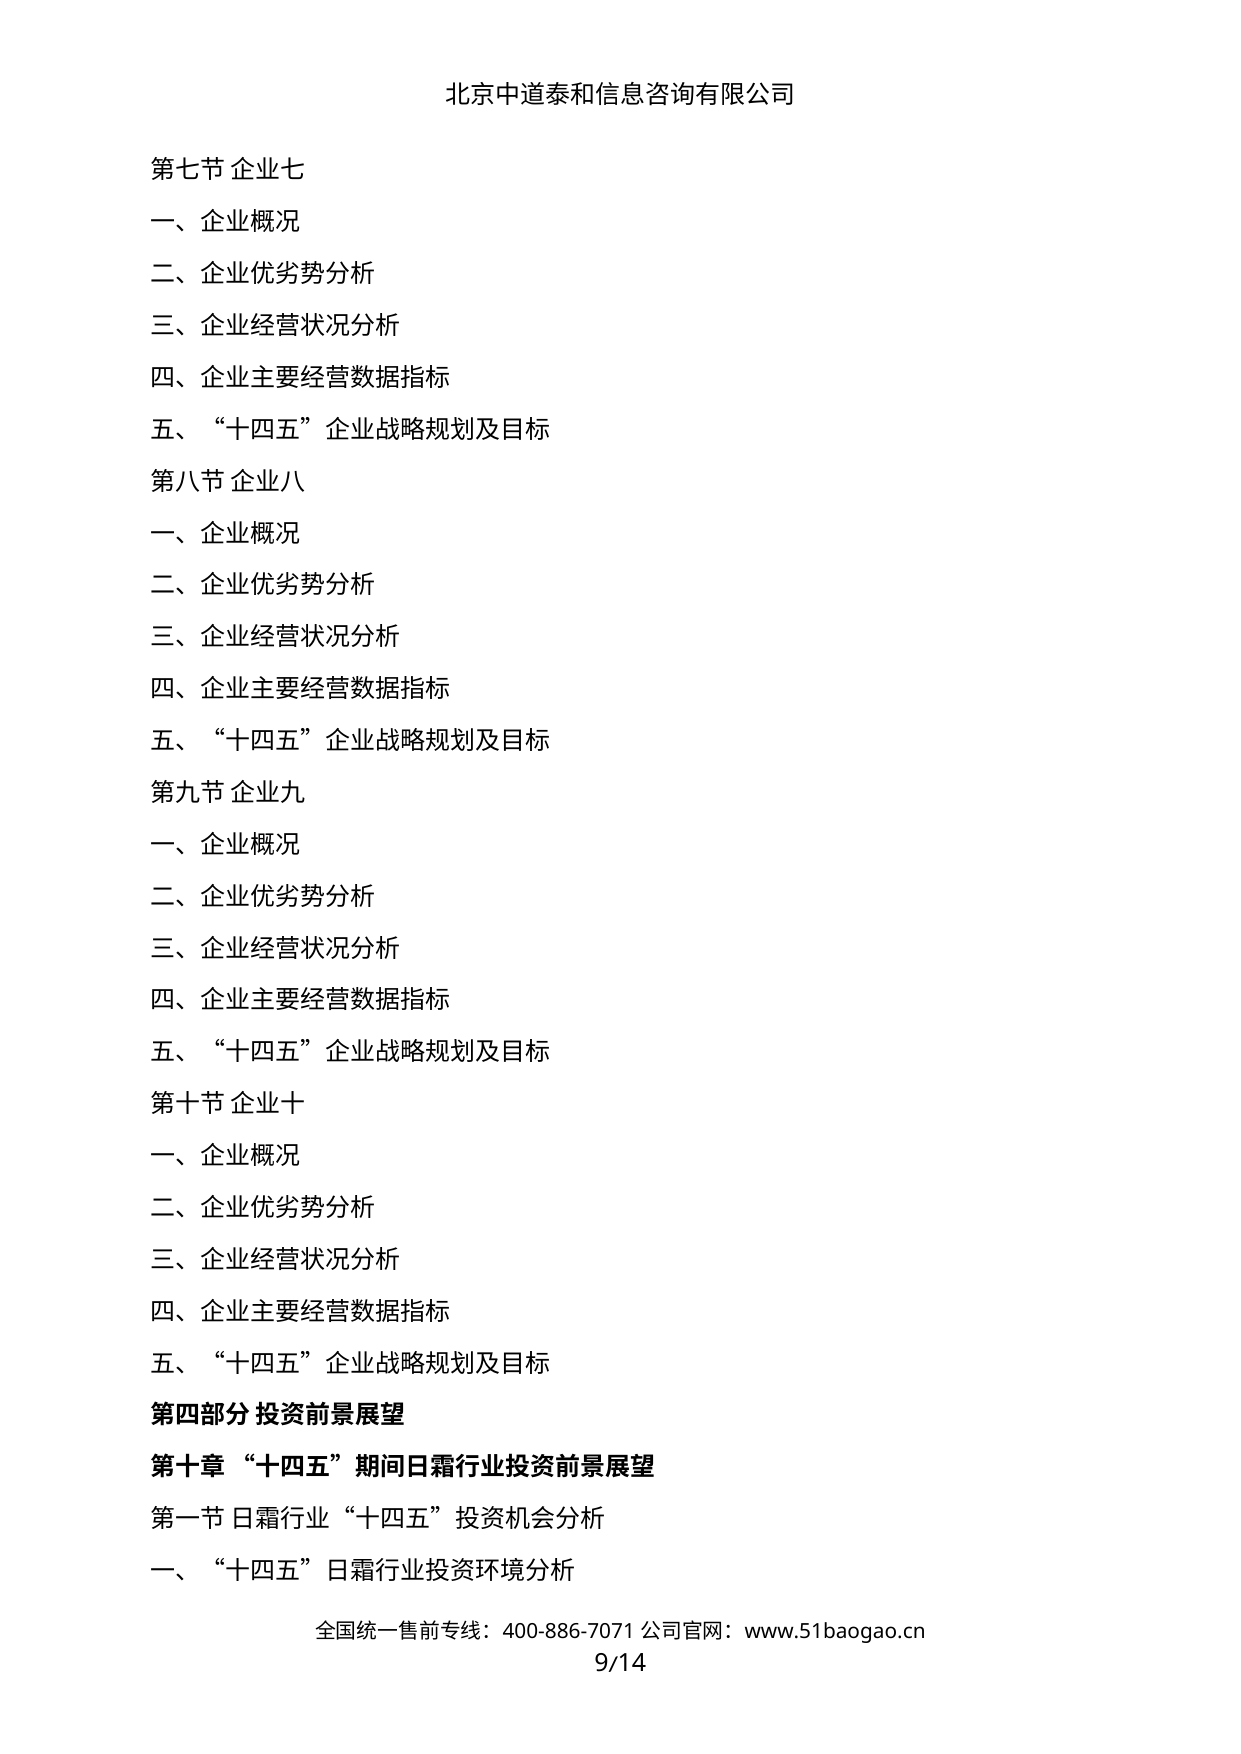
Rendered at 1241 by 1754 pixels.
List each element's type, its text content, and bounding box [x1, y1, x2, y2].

text 三、企业经营状况分析 [150, 928, 1090, 964]
text 四、企业主要经营数据指标 [150, 1291, 1090, 1327]
text 五、“十四五”企业战略规划及目标 [150, 1343, 1090, 1379]
text 第八节 企业八 [150, 461, 1090, 497]
text 四、企业主要经营数据指标 [150, 669, 1090, 705]
text 一、企业概况 [150, 513, 1090, 549]
text 三、企业经营状况分析 [150, 306, 1090, 342]
text 四、企业主要经营数据指标 [150, 357, 1090, 394]
text 第九节 企业九 [150, 772, 1090, 809]
text 第四部分 投资前景展望 [150, 1395, 1090, 1431]
text 二、企业优劣势分析 [150, 1187, 1090, 1224]
text 五、“十四五”企业战略规划及目标 [150, 409, 1090, 446]
text 一、“十四五”日霜行业投资环境分析 [150, 1551, 1090, 1587]
text 第七节 企业七 [150, 150, 1090, 186]
text 四、企业主要经营数据指标 [150, 980, 1090, 1016]
text 第十节 企业十 [150, 1084, 1090, 1120]
text 三、企业经营状况分析 [150, 1239, 1090, 1276]
text 一、企业概况 [150, 824, 1090, 861]
text 五、“十四五”企业战略规划及目标 [150, 721, 1090, 757]
text 一、企业概况 [150, 202, 1090, 238]
text 五、“十四五”企业战略规划及目标 [150, 1032, 1090, 1068]
text 第一节 日霜行业“十四五”投资机会分析 [150, 1499, 1090, 1535]
text 一、企业概况 [150, 1136, 1090, 1172]
text 三、企业经营状况分析 [150, 617, 1090, 653]
text 二、企业优劣势分析 [150, 254, 1090, 290]
text 二、企业优劣势分析 [150, 565, 1090, 601]
text 二、企业优劣势分析 [150, 876, 1090, 912]
text 第十章 “十四五”期间日霜行业投资前景展望 [150, 1447, 1090, 1483]
